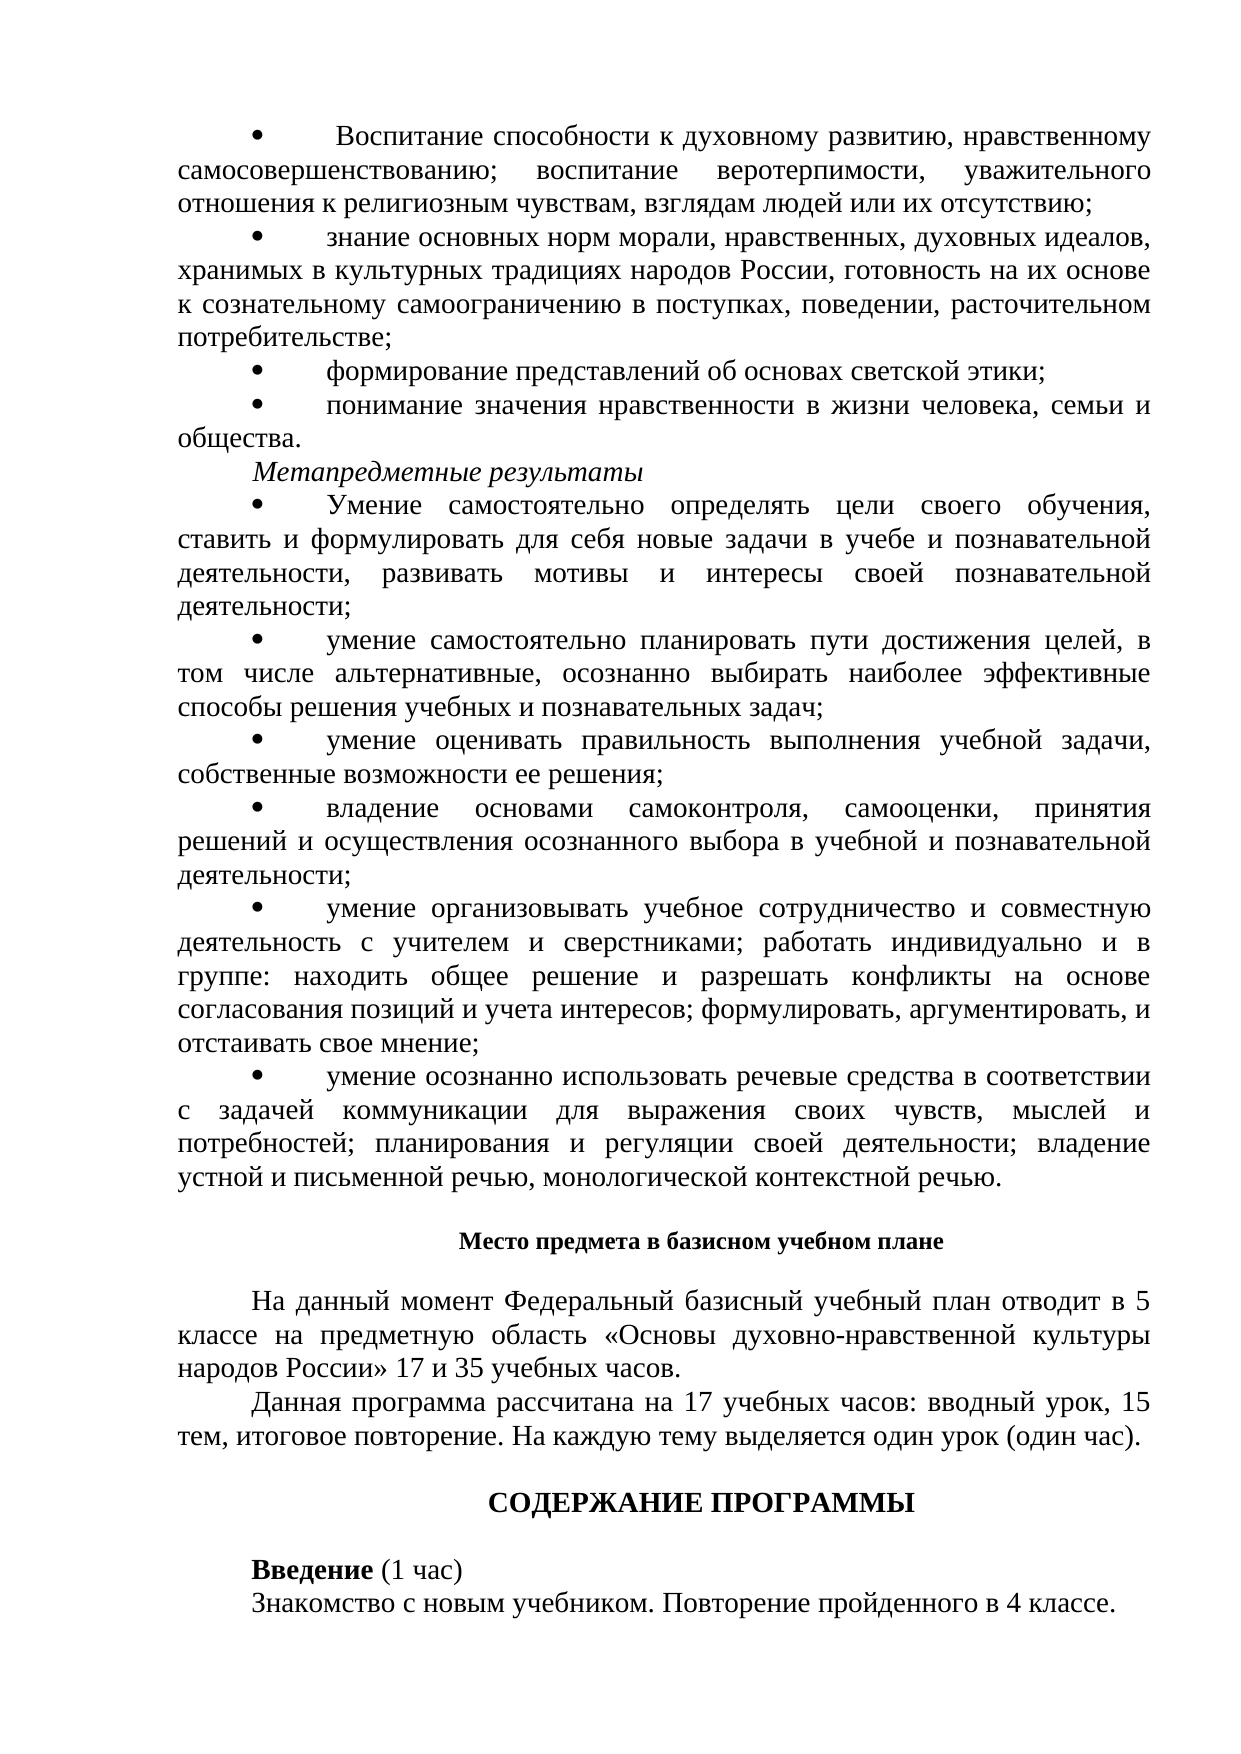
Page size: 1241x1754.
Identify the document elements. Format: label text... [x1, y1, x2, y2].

list умение осознанно использовать речевые средства в соответствии с задачей коммуникации для выражения своих чувств, мыслей и потребностей; планирования и регуляции своей деятельности; владение устной и письменной речью, монологической контекстной речью. [177, 1058, 1152, 1192]
list владение основами самоконтроля, самооценки, принятия решений и осуществления осознанного выбора в учебной и познавательной деятельности; [177, 790, 1152, 890]
list знание основных норм морали, нравственных, духовных идеалов, хранимых в культурных традициях народов России, готовность на их основе к сознательному самоограничению в поступках, поведении, расточительном потребительстве; [177, 219, 1152, 353]
text Введение (1 час) [177, 1552, 1152, 1585]
text Метапредметные результаты [177, 454, 1152, 487]
list формирование представлений об основах светской этики; [177, 353, 1152, 387]
text На данный момент Федеральный базисный учебный план отводит в 5 классе на предметную область «Основы духовно-нравственной культуры народов России» 17 и 35 учебных часов. [177, 1283, 1152, 1384]
text Данная программа рассчитана на 17 учебных часов: вводный урок, 15 тем, итоговое повторение. На каждую тему выделяется один урок (один час). [177, 1384, 1152, 1451]
text Место предмета в базисном учебном плане [177, 1226, 1152, 1255]
list Умение самостоятельно определять цели своего обучения, ставить и формулировать для себя новые задачи в учебе и познавательной деятельности, развивать мотивы и интересы своей познавательной деятельности; [177, 487, 1152, 622]
list умение оценивать правильность выполнения учебной задачи, собственные возможности ее решения; [177, 722, 1152, 790]
text СОДЕРЖАНИЕ ПРОГРАММЫ [177, 1485, 1152, 1518]
list умение организовывать учебное сотрудничество и совместную деятельность с учителем и сверстниками; работать индивидуально и в группе: находить общее решение и разрешать конфликты на основе согласования позиций и учета интересов; формулировать, аргументировать, и отстаивать свое мнение; [177, 890, 1152, 1058]
list Воспитание способности к духовному развитию, нравственному самосовершенствованию; воспитание веротерпимости, уважительного отношения к религиозным чувствам, взглядам людей или их отсутствию; [177, 118, 1152, 219]
list понимание значения нравственности в жизни человека, семьи и общества. [177, 387, 1152, 454]
text Знакомство с новым учебником. Повторение пройденного в 4 классе. [177, 1585, 1152, 1619]
list умение самостоятельно планировать пути достижения целей, в том числе альтернативные, осознанно выбирать наиболее эффективные способы решения учебных и познавательных задач; [177, 622, 1152, 722]
